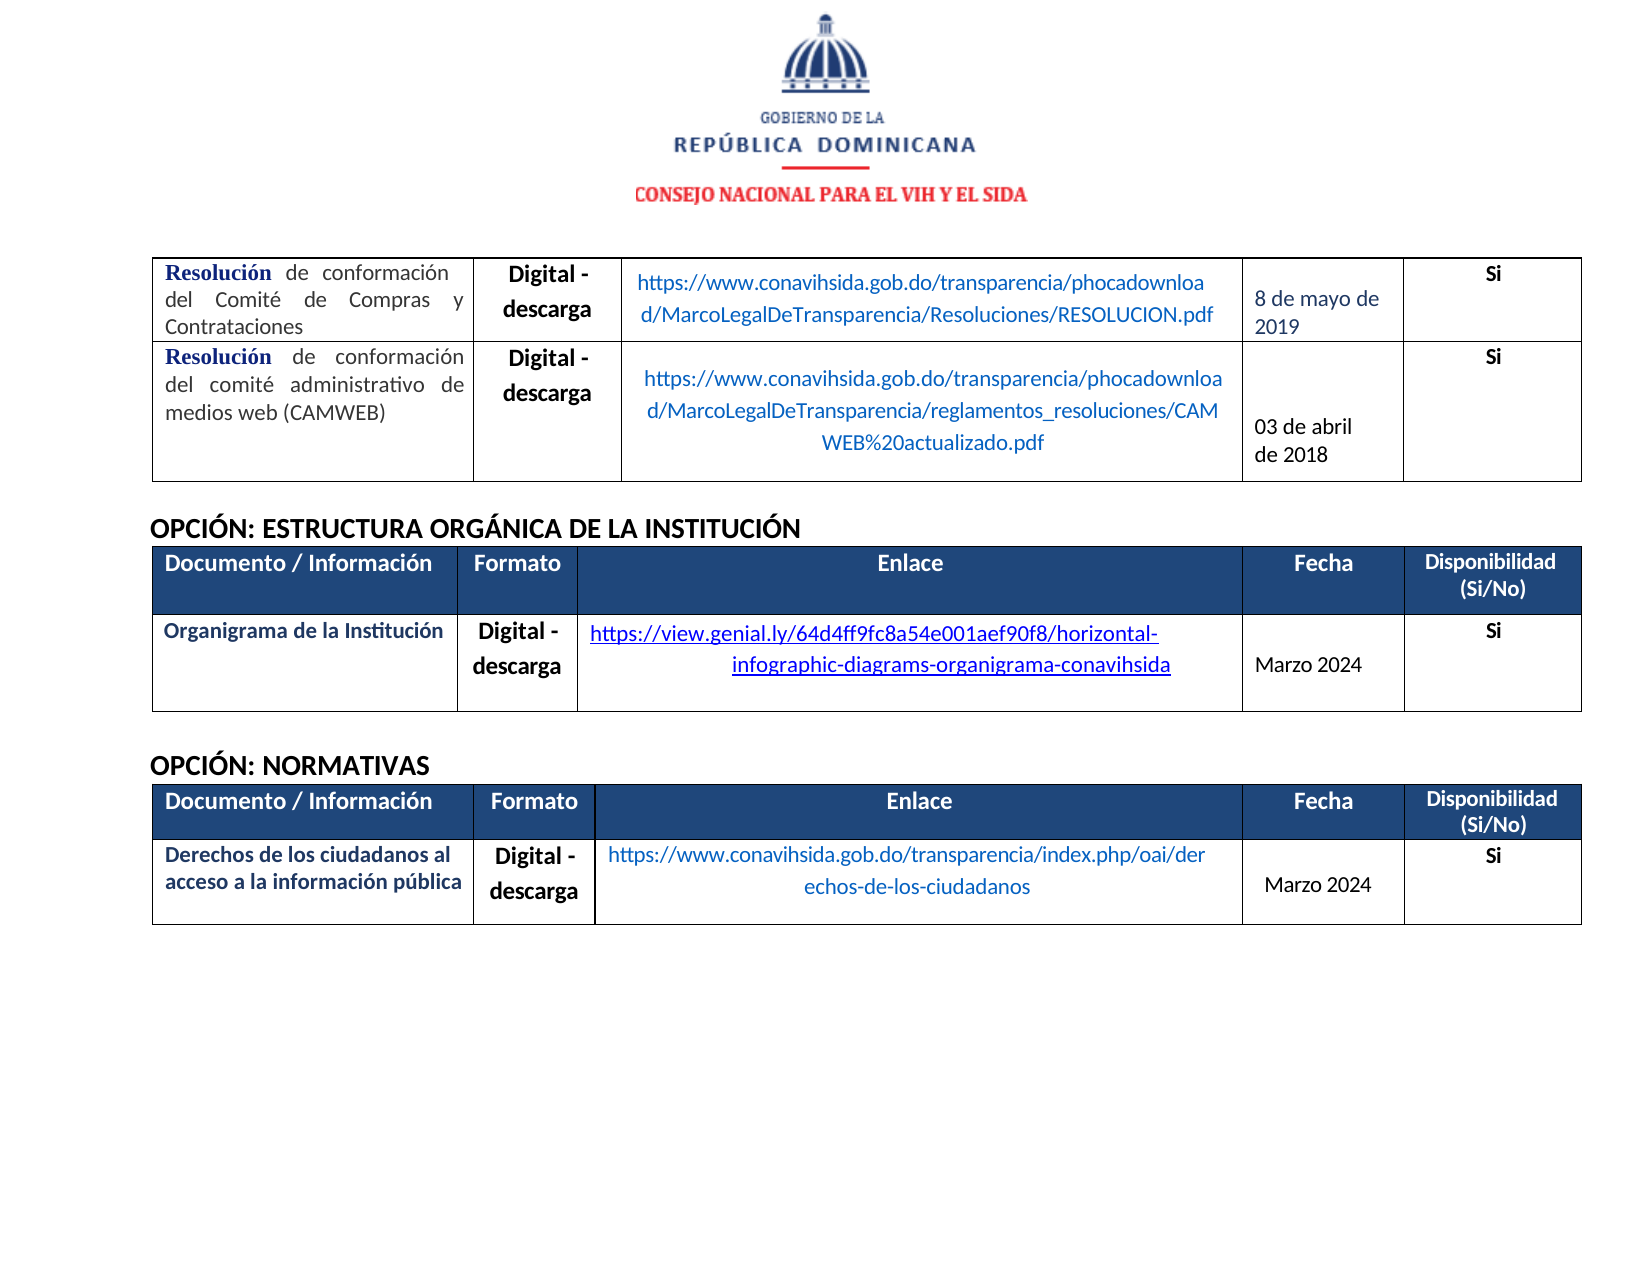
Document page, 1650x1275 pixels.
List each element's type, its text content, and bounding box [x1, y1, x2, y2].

table_header Disponibilidad (Si/No) [1405, 547, 1581, 614]
table_header Digital - descarga [474, 259, 621, 341]
table_cell Si [1404, 342, 1581, 481]
table_cell Digital - descarga [458, 615, 577, 711]
table_cell Si [1405, 615, 1581, 711]
table_cell Si [1405, 840, 1581, 924]
table_cell 03 de abril de 2018 [1243, 342, 1403, 481]
picture [636, 11, 1028, 205]
table_header 8 de mayo de 2019 [1243, 259, 1403, 341]
table_header Formato [458, 547, 577, 614]
table_cell https://www.conavihsida.gob.do/transparencia/index.php/oai/der echos-de-los-ciudadanos [596, 840, 1242, 924]
table_header Enlace [596, 785, 1242, 839]
table_header Fecha [1243, 547, 1404, 614]
table_cell Digital - descarga [474, 840, 594, 924]
table_cell Marzo 2024 [1243, 615, 1404, 711]
table_header Formato [474, 785, 594, 839]
table_header Disponibilidad (Si/No) [1405, 785, 1581, 839]
text OPCIÓN: ESTRUCTURA ORGÁNICA DE LA INSTITUCIÓN [150, 510, 1642, 546]
table_header Enlace [578, 547, 1242, 614]
table_cell Organigrama de la Institución [153, 615, 457, 711]
table_header Documento / Información [153, 785, 473, 839]
table_header Documento / Información [153, 547, 457, 614]
table_cell https://view.genial.ly/64d4ff9fc8a54e001aef90f8/horizontal-infographic-diagrams-organigrama-conavihsida [578, 615, 1242, 711]
table_cell Resolución de conformación del comité administrativo de medios web (CAMWEB) [153, 342, 473, 481]
table_cell Digital - descarga [474, 342, 621, 481]
table_header https://www.conavihsida.gob.do/transparencia/phocadownloa d/MarcoLegalDeTransparencia/Resoluciones/RESOLUCION.pdf [622, 259, 1242, 341]
table_cell Derechos de los ciudadanos al acceso a la información pública [153, 840, 473, 924]
text OPCIÓN: NORMATIVAS [150, 747, 1642, 783]
table_header Resolución de conformación del Comité de Compras y Contrataciones [153, 259, 473, 341]
table_header Si [1404, 259, 1581, 341]
table_cell https://www.conavihsida.gob.do/transparencia/phocadownloa d/MarcoLegalDeTransparencia/reglamentos_resoluciones/CAM WEB%20actualizado.pdf [622, 342, 1242, 481]
table_cell Marzo 2024 [1243, 840, 1404, 924]
table_header Fecha [1243, 785, 1404, 839]
